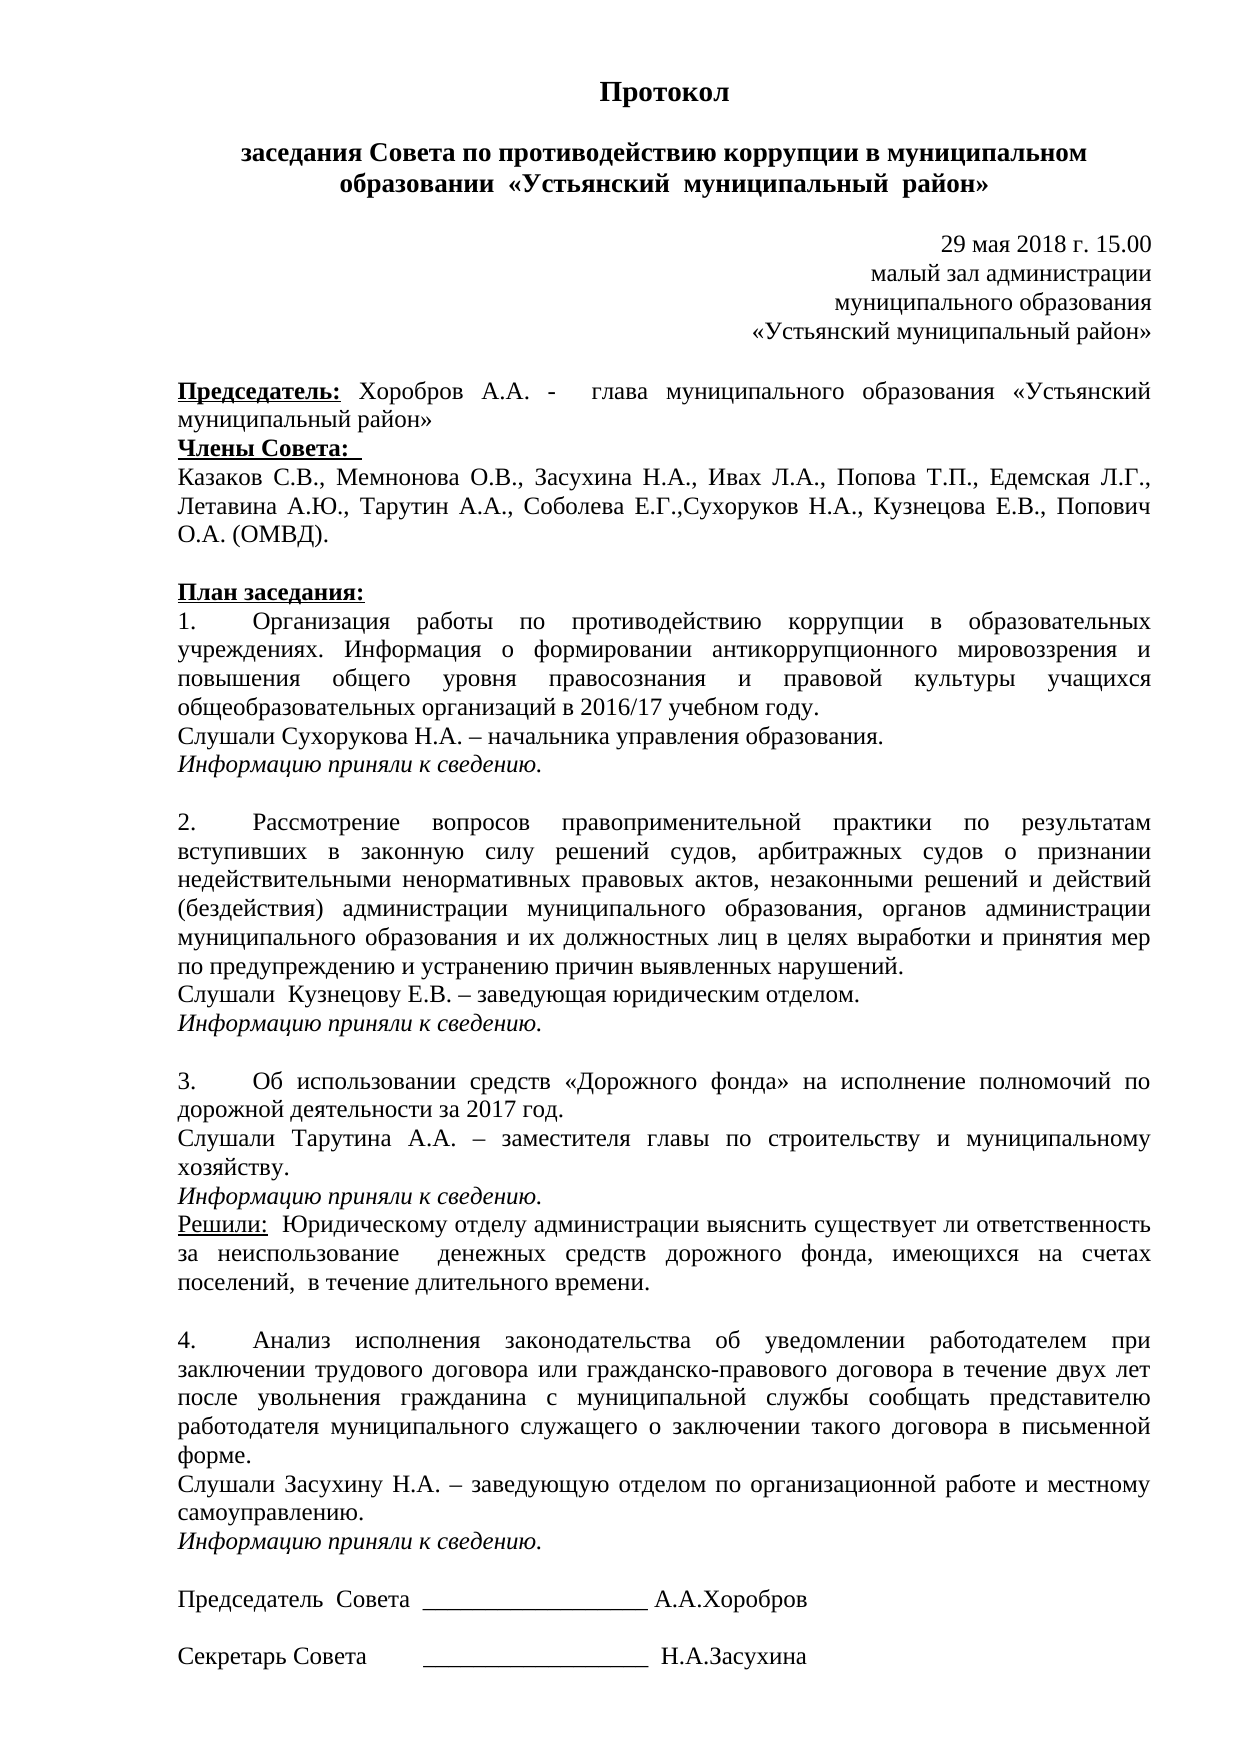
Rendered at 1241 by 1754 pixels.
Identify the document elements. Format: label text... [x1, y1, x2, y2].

text План заседания: [177, 577, 1152, 606]
text муниципального образования [177, 287, 1152, 316]
text Информацию приняли к сведению. [177, 1181, 1152, 1209]
text Казаков С.В., Мемнонова О.В., Засухина Н.А., Ивах Л.А., Попова Т.П., Едемская Л.Г., Летавина А.Ю., Тарутин А.А., Соболева Е.Г.,Сухоруков Н.А., Кузнецова Е.В., Попович О.А. (ОМВД). [177, 462, 1152, 548]
text 29 мая 2018 г. 15.00 [177, 229, 1152, 258]
list Слушали Засухину Н.А. – заведующую отделом по организационной работе и местному самоуправлению. [177, 1469, 1152, 1526]
list Информацию приняли к сведению. [177, 1008, 1152, 1037]
text Слушали Тарутина А.А. – заместителя главы по строительству и муниципальному хозяйству. [177, 1123, 1152, 1181]
text Председатель: Хоробров А.А. - глава муниципального образования «Устьянский муниципальный район» [177, 376, 1152, 433]
text Слушали Сухорукова Н.А. – начальника управления образования. [177, 721, 1152, 749]
text заседания Совета по противодействию коррупции в муниципальном образовании «Устьянский муниципальный район» [177, 136, 1152, 198]
list Рассмотрение вопросов правоприменительной практики по результатам вступивших в законную силу решений судов, арбитражных судов о признании недействительными ненормативных правовых актов, незаконными решений и действий (бездействия) администрации муниципального образования, органов администрации муниципального образования и их должностных лиц в целях выработки и принятия мер по предупреждению и устранению причин выявленных нарушений. [177, 807, 1152, 979]
list Информацию приняли к сведению. [177, 749, 1152, 778]
text Председатель Совета __________________ А.А.Хоробров [177, 1584, 1152, 1612]
list Информацию приняли к сведению. [177, 1526, 1152, 1555]
text Секретарь Совета __________________ Н.А.Засухина [177, 1641, 1152, 1670]
list Анализ исполнения законодательства об уведомлении работодателем при заключении трудового договора или гражданско-правового договора в течение двух лет после увольнения гражданина с муниципальной службы сообщать представителю работодателя муниципального служащего о заключении такого договора в письменной форме. [177, 1325, 1152, 1469]
text Члены Совета: [177, 433, 1152, 462]
list Организация работы по противодействию коррупции в образовательных учреждениях. Информация о формировании антикоррупционного мировоззрения и повышения общего уровня правосознания и правовой культуры учащихся общеобразовательных организаций в 2016/17 учебном году. [177, 606, 1152, 721]
text Решили: Юридическому отделу администрации выяснить существует ли ответственность за неиспользование денежных средств дорожного фонда, имеющихся на счетах поселений, в течение длительного времени. [177, 1209, 1152, 1296]
text Слушали Кузнецову Е.В. – заведующая юридическим отделом. [177, 979, 1152, 1008]
text малый зал администрации [177, 258, 1152, 287]
subtitle Протокол [177, 74, 1152, 107]
text «Устьянский муниципальный район» [177, 316, 1152, 344]
list Об использовании средств «Дорожного фонда» на исполнение полномочий по дорожной деятельности за 2017 год. [177, 1066, 1152, 1123]
